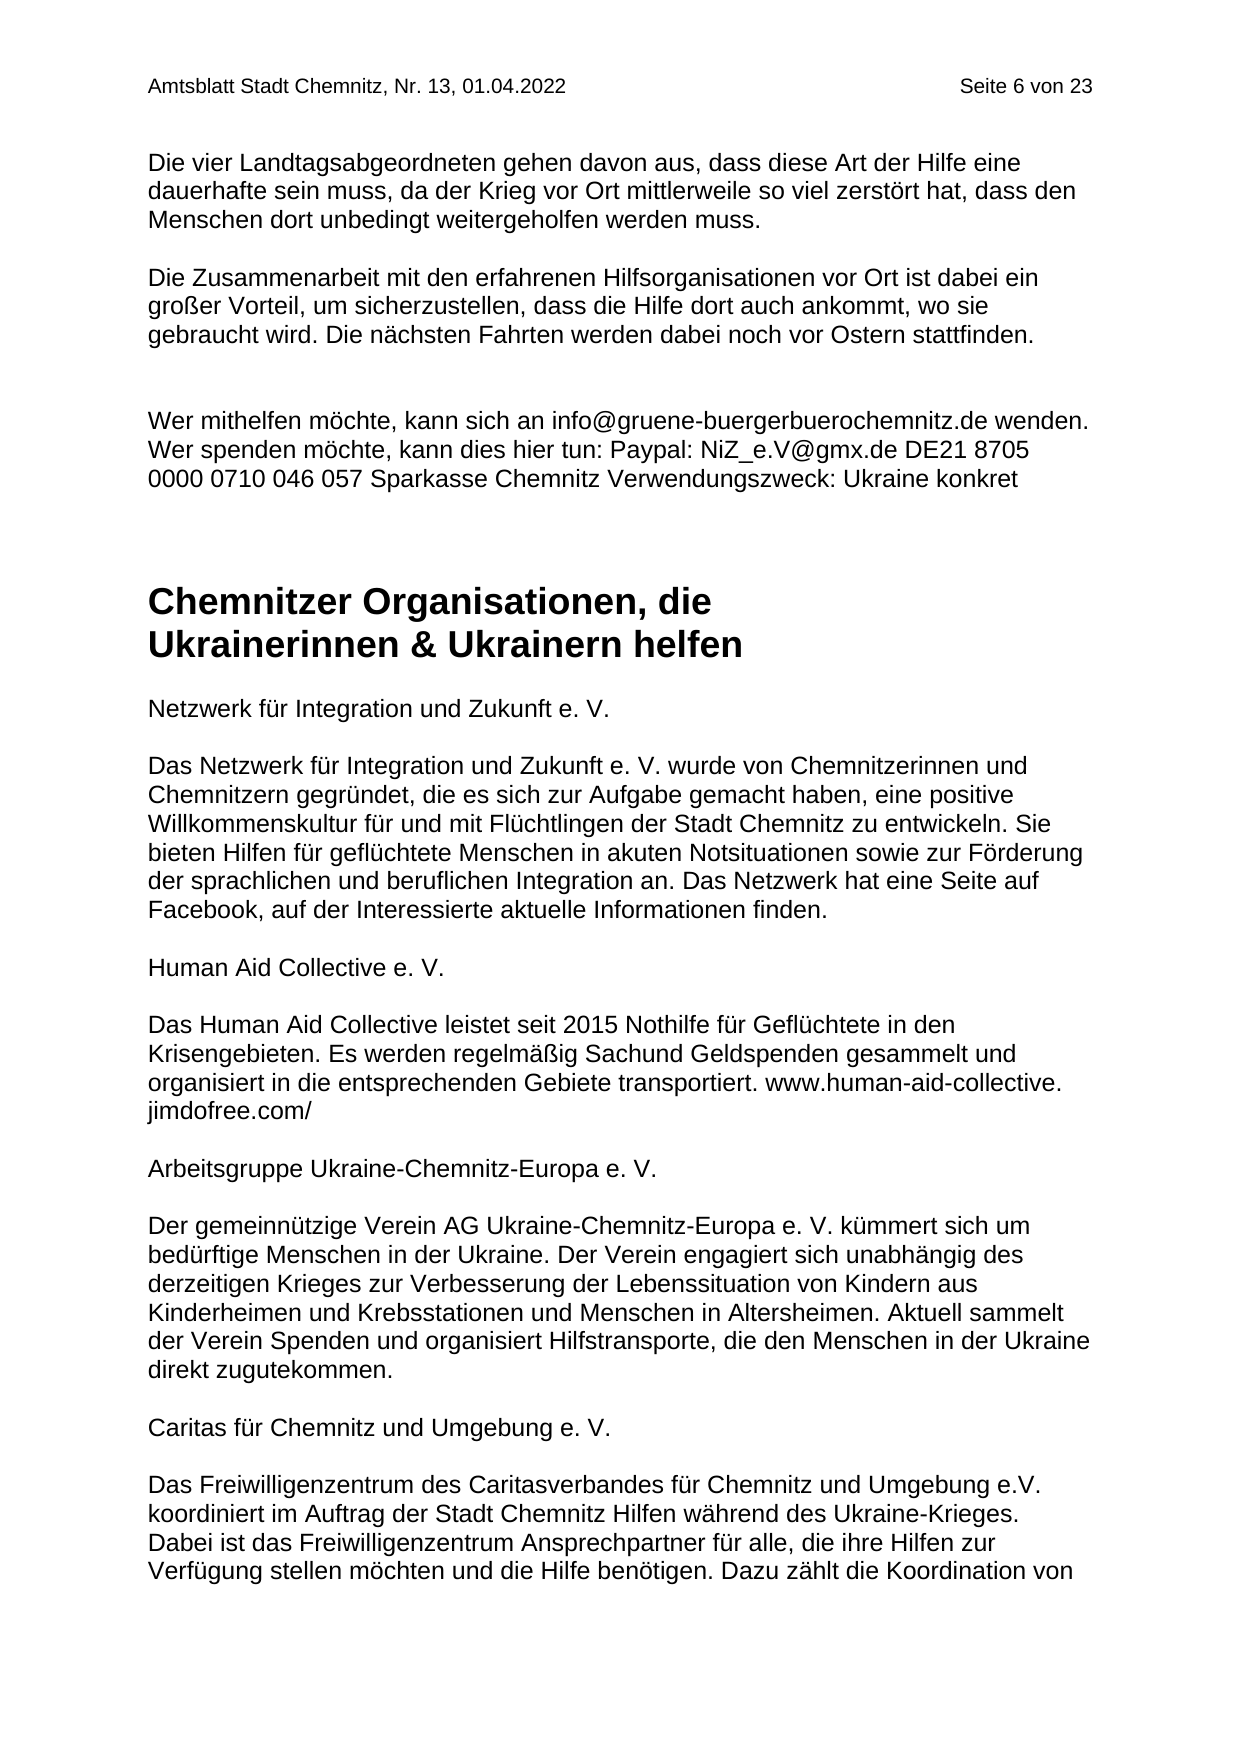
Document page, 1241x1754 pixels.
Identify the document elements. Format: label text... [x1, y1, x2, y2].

text Der gemeinnützige Verein AG Ukraine-Chemnitz-Europa e. V. kümmert sich um bedürftige Menschen in der Ukraine. Der Verein engagiert sich unabhängig des derzeitigen Krieges zur Verbesserung der Lebenssituation von Kindern aus Kinderheimen und Krebsstationen und Menschen in Altersheimen. Aktuell sammelt der Verein Spenden und organisiert Hilfstransporte, die den Menschen in der Ukraine direkt zugutekommen. [148, 1211, 1093, 1384]
subtitle Ukrainerinnen & Ukrainern helfen [148, 622, 1093, 665]
text Caritas für Chemnitz und Umgebung e. V. [148, 1413, 1093, 1441]
text Arbeitsgruppe Ukraine-Chemnitz-Europa e. V. [148, 1154, 1093, 1183]
text Netzwerk für Integration und Zukunft e. V. [148, 694, 1093, 723]
subtitle Chemnitzer Organisationen, die [148, 579, 1093, 622]
text Das Netzwerk für Integration und Zukunft e. V. wurde von Chemnitzerinnen und Chemnitzern gegründet, die es sich zur Aufgabe gemacht haben, eine positive Willkommenskultur für und mit Flüchtlingen der Stadt Chemnitz zu entwickeln. Sie bieten Hilfen für geflüchtete Menschen in akuten Notsituationen sowie zur Förderung der sprachlichen und beruflichen Integration an. Das Netzwerk hat eine Seite auf Facebook, auf der Interessierte aktuelle Informationen finden. [148, 751, 1093, 924]
text Die Zusammenarbeit mit den erfahrenen Hilfsorganisationen vor Ort ist dabei ein großer Vorteil, um sicherzustellen, dass die Hilfe dort auch ankommt, wo sie gebraucht wird. Die nächsten Fahrten werden dabei noch vor Ostern stattfinden. [148, 263, 1093, 349]
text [148, 1470, 1093, 1585]
text Wer mithelfen möchte, kann sich an info@gruene-buergerbuerochemnitz.de wenden. Wer spenden möchte, kann dies hier tun: Paypal: NiZ_e.V@gmx.de DE21 8705 0000 0710 046 057 Sparkasse Chemnitz Verwendungszweck: Ukraine konkret [148, 406, 1093, 493]
text Die vier Landtagsabgeordneten gehen davon aus, dass diese Art der Hilfe eine dauerhafte sein muss, da der Krieg vor Ort mittlerweile so viel zerstört hat, dass den Menschen dort unbedingt weitergeholfen werden muss. [148, 148, 1093, 234]
text Das Human Aid Collective leistet seit 2015 Nothilfe für Geflüchtete in den Krisengebieten. Es werden regelmäßig Sachund Geldspenden gesammelt und organisiert in die entsprechenden Gebiete transportiert. www.human-aid-collective. jimdofree.com/ [148, 1010, 1093, 1125]
text Human Aid Collective e. V. [148, 953, 1093, 981]
